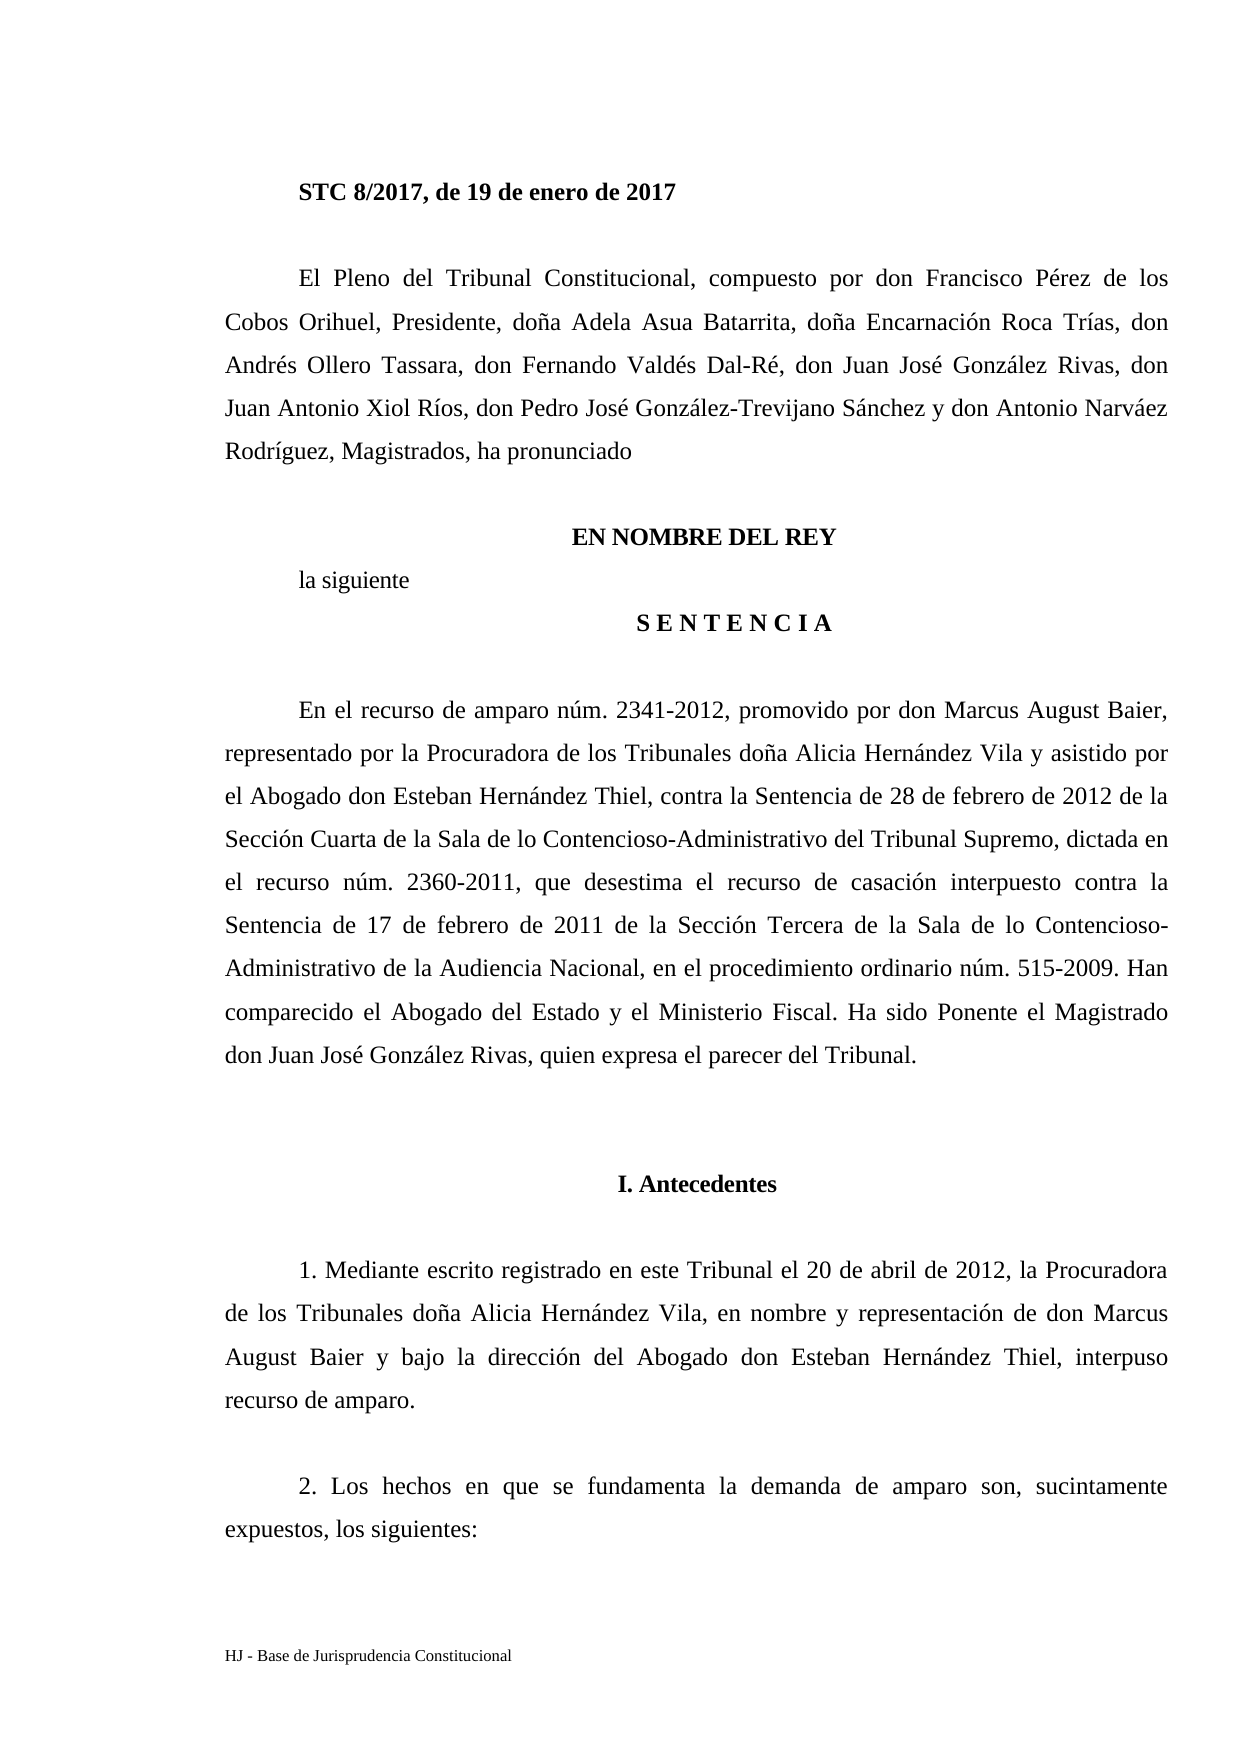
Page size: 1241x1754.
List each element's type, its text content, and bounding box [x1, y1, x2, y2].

text S E N T E N C I A [224, 608, 1169, 637]
text I. Antecedentes [224, 1169, 1169, 1198]
text EN NOMBRE DEL REY [224, 522, 1110, 551]
text STC 8/2017, de 19 de enero de 2017 [224, 177, 1169, 206]
text 1. Mediante escrito registrado en este Tribunal el 20 de abril de 2012, la Procuradora de los Tribunales doña Alicia Hernández Vila, en nombre y representación de don Marcus August Baier y bajo la dirección del Abogado don Esteban Hernández Thiel, interpuso recurso de amparo. [224, 1255, 1169, 1413]
text 2. Los hechos en que se fundamenta la demanda de amparo son, sucintamente expuestos, los siguientes: [224, 1471, 1169, 1543]
text El Pleno del Tribunal Constitucional, compuesto por don Francisco Pérez de los Cobos Orihuel, Presidente, doña Adela Asua Batarrita, doña Encarnación Roca Trías, don Andrés Ollero Tassara, don Fernando Valdés Dal-Ré, don Juan José González Rivas, don Juan Antonio Xiol Ríos, don Pedro José González-Trevijano Sánchez y don Antonio Narváez Rodríguez, Magistrados, ha pronunciado [224, 263, 1169, 465]
text la siguiente [224, 565, 1110, 594]
text En el recurso de amparo núm. 2341-2012, promovido por don Marcus August Baier, representado por la Procuradora de los Tribunales doña Alicia Hernández Vila y asistido por el Abogado don Esteban Hernández Thiel, contra la Sentencia de 28 de febrero de 2012 de la Sección Cuarta de la Sala de lo Contencioso-Administrativo del Tribunal Supremo, dictada en el recurso núm. 2360-2011, que desestima el recurso de casación interpuesto contra la Sentencia de 17 de febrero de 2011 de la Sección Tercera de la Sala de lo Contencioso-Administrativo de la Audiencia Nacional, en el procedimiento ordinario núm. 515-2009. Han comparecido el Abogado del Estado y el Ministerio Fiscal. Ha sido Ponente el Magistrado don Juan José González Rivas, quien expresa el parecer del Tribunal. [224, 695, 1169, 1068]
